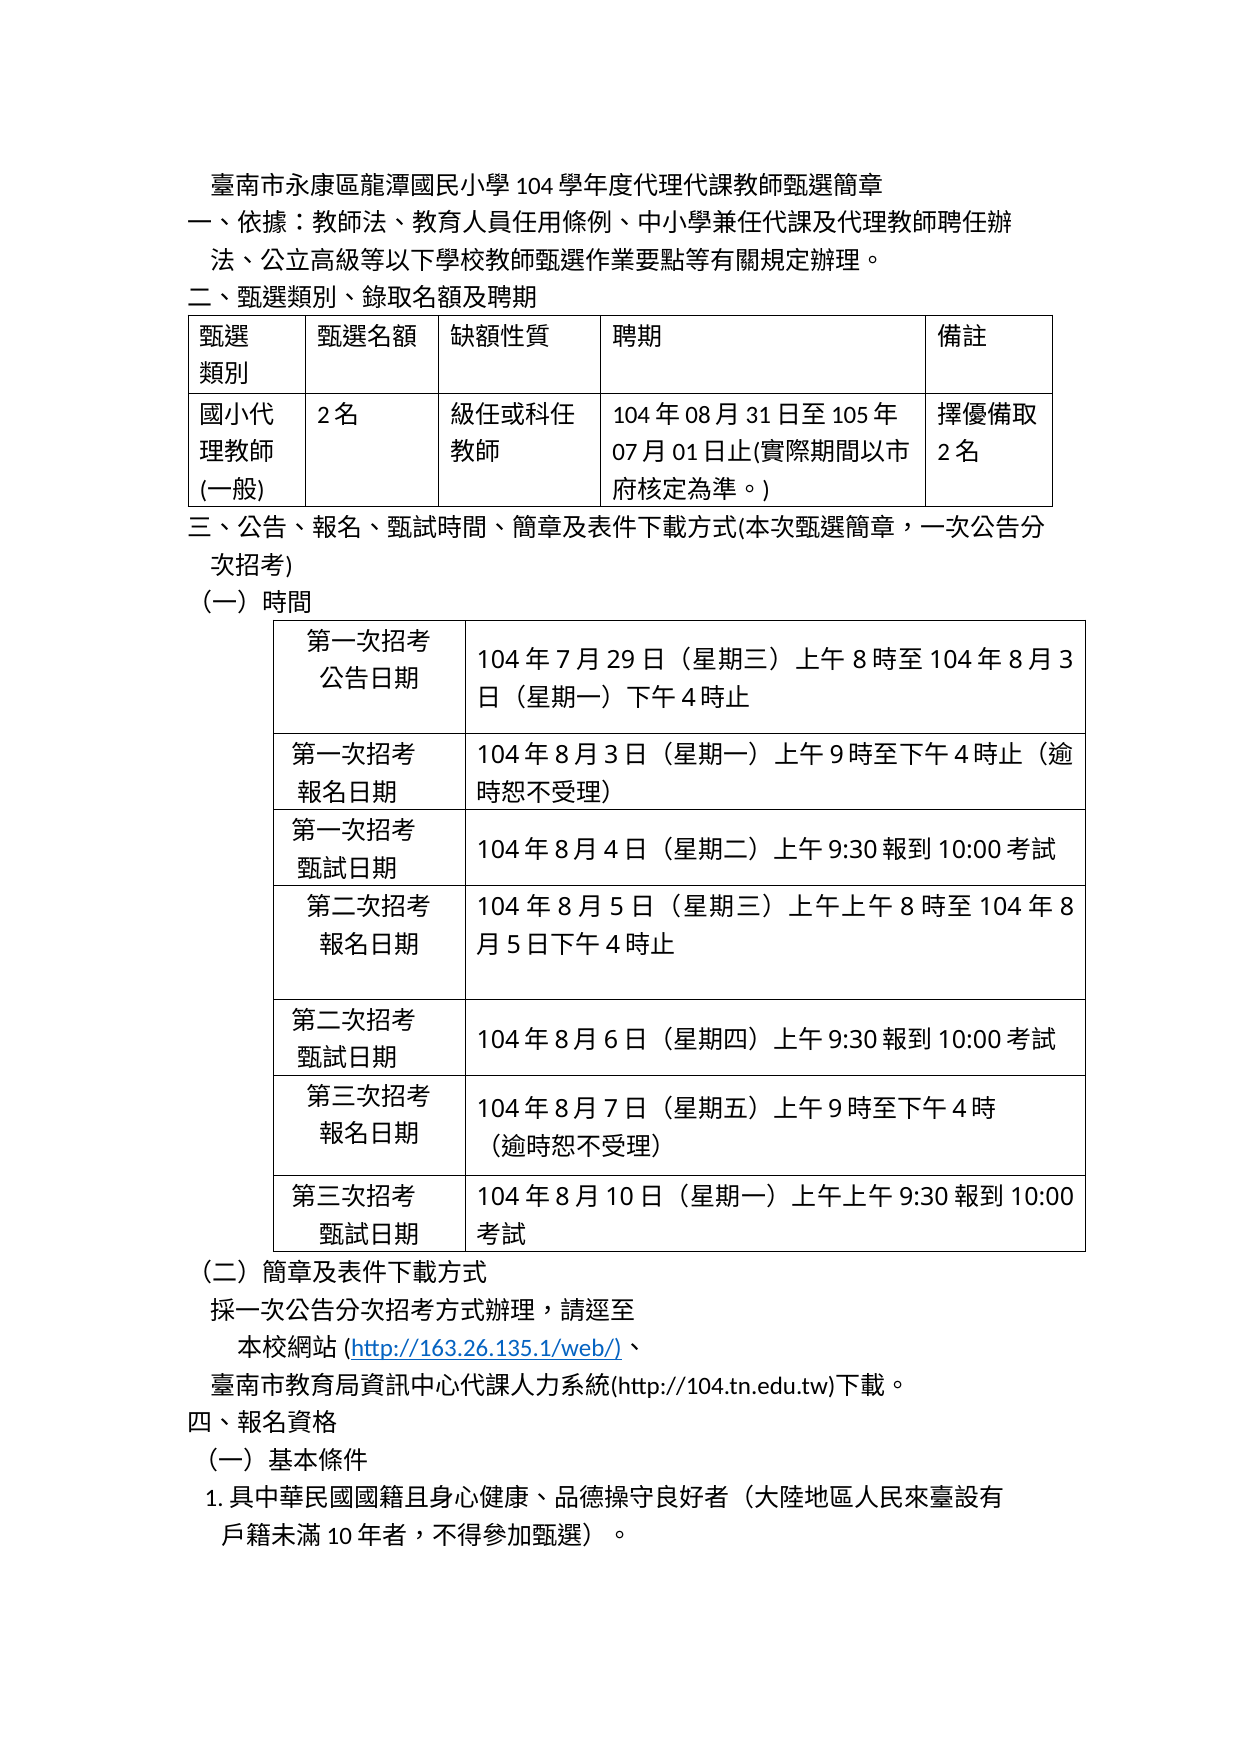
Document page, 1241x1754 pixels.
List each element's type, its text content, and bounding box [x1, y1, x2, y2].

table_header 聘期 [601, 316, 925, 392]
table_header 缺額性質 [439, 316, 600, 392]
text 三、公告、報名、甄試時間、簡章及表件下載方式(本次甄選簡章，一次公告分 [187, 507, 1053, 544]
table_cell 104年8月5日（星期三）上午上午8時至104年8月5日下午4時止 [466, 886, 1085, 999]
table_cell 第三次招考 甄試日期 [274, 1176, 465, 1251]
table_cell 104年08月31日至105年07月01日止(實際期間以市府核定為準。) [601, 394, 925, 506]
table_cell 國小代理教師(一般) [189, 394, 305, 506]
table_cell 第二次招考 報名日期 [274, 886, 465, 999]
table_header 甄選名額 [306, 316, 438, 392]
text 臺南市教育局資訊中心代課人力系統(http://104.tn.edu.tw)下載。 四、報名資格 （一）基本條件 1. 具中華民國國籍且身心健康、品德操守良好者（大陸地區人民來臺設有 [187, 1365, 1053, 1515]
table_cell 104年8月4日（星期二）上午9:30報到10:00考試 [466, 810, 1085, 885]
table_cell 104年8月10日（星期一）上午上午9:30報到10:00考試 [466, 1176, 1085, 1251]
table_cell 104年8月7日（星期五）上午9時至下午4時 （逾時恕不受理） [466, 1076, 1085, 1175]
table_cell 104年8月6日（星期四）上午9:30報到10:00考試 [466, 1000, 1085, 1075]
text 本校網站 (http://163.26.135.1/web/)、 [187, 1327, 1053, 1365]
text 次招考) （一）時間 [187, 544, 1053, 619]
table_cell 第一次招考 報名日期 [274, 734, 465, 809]
table_cell 級任或科任教師 [439, 394, 600, 506]
text 法、公立高級等以下學校教師甄選作業要點等有關規定辦理。 二、甄選類別、錄取名額及聘期 [187, 239, 1053, 314]
table_cell 第三次招考 報名日期 [274, 1076, 465, 1175]
table_header 備註 [926, 316, 1052, 392]
text （二）簡章及表件下載方式 採一次公告分次招考方式辦理，請逕至 [187, 1252, 1053, 1327]
table_header 第一次招考 公告日期 [274, 621, 465, 733]
table_header 104年7月29日（星期三）上午8時至104年8月3日（星期一）下午4時止 [466, 621, 1085, 733]
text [187, 1515, 1053, 1552]
text 臺南市永康區龍潭國民小學104學年度代理代課教師甄選簡章 一、依據：教師法、教育人員任用條例、中小學兼任代課及代理教師聘任辦 [187, 164, 1053, 239]
table_header 甄選 類別 [189, 316, 305, 392]
table_cell 2名 [306, 394, 438, 506]
table_cell 104年8月3日（星期一）上午9時至下午4時止（逾時恕不受理） [466, 734, 1085, 809]
table_cell 擇優備取2名 [926, 394, 1052, 506]
table_cell 第二次招考 甄試日期 [274, 1000, 465, 1075]
table_cell 第一次招考 甄試日期 [274, 810, 465, 885]
